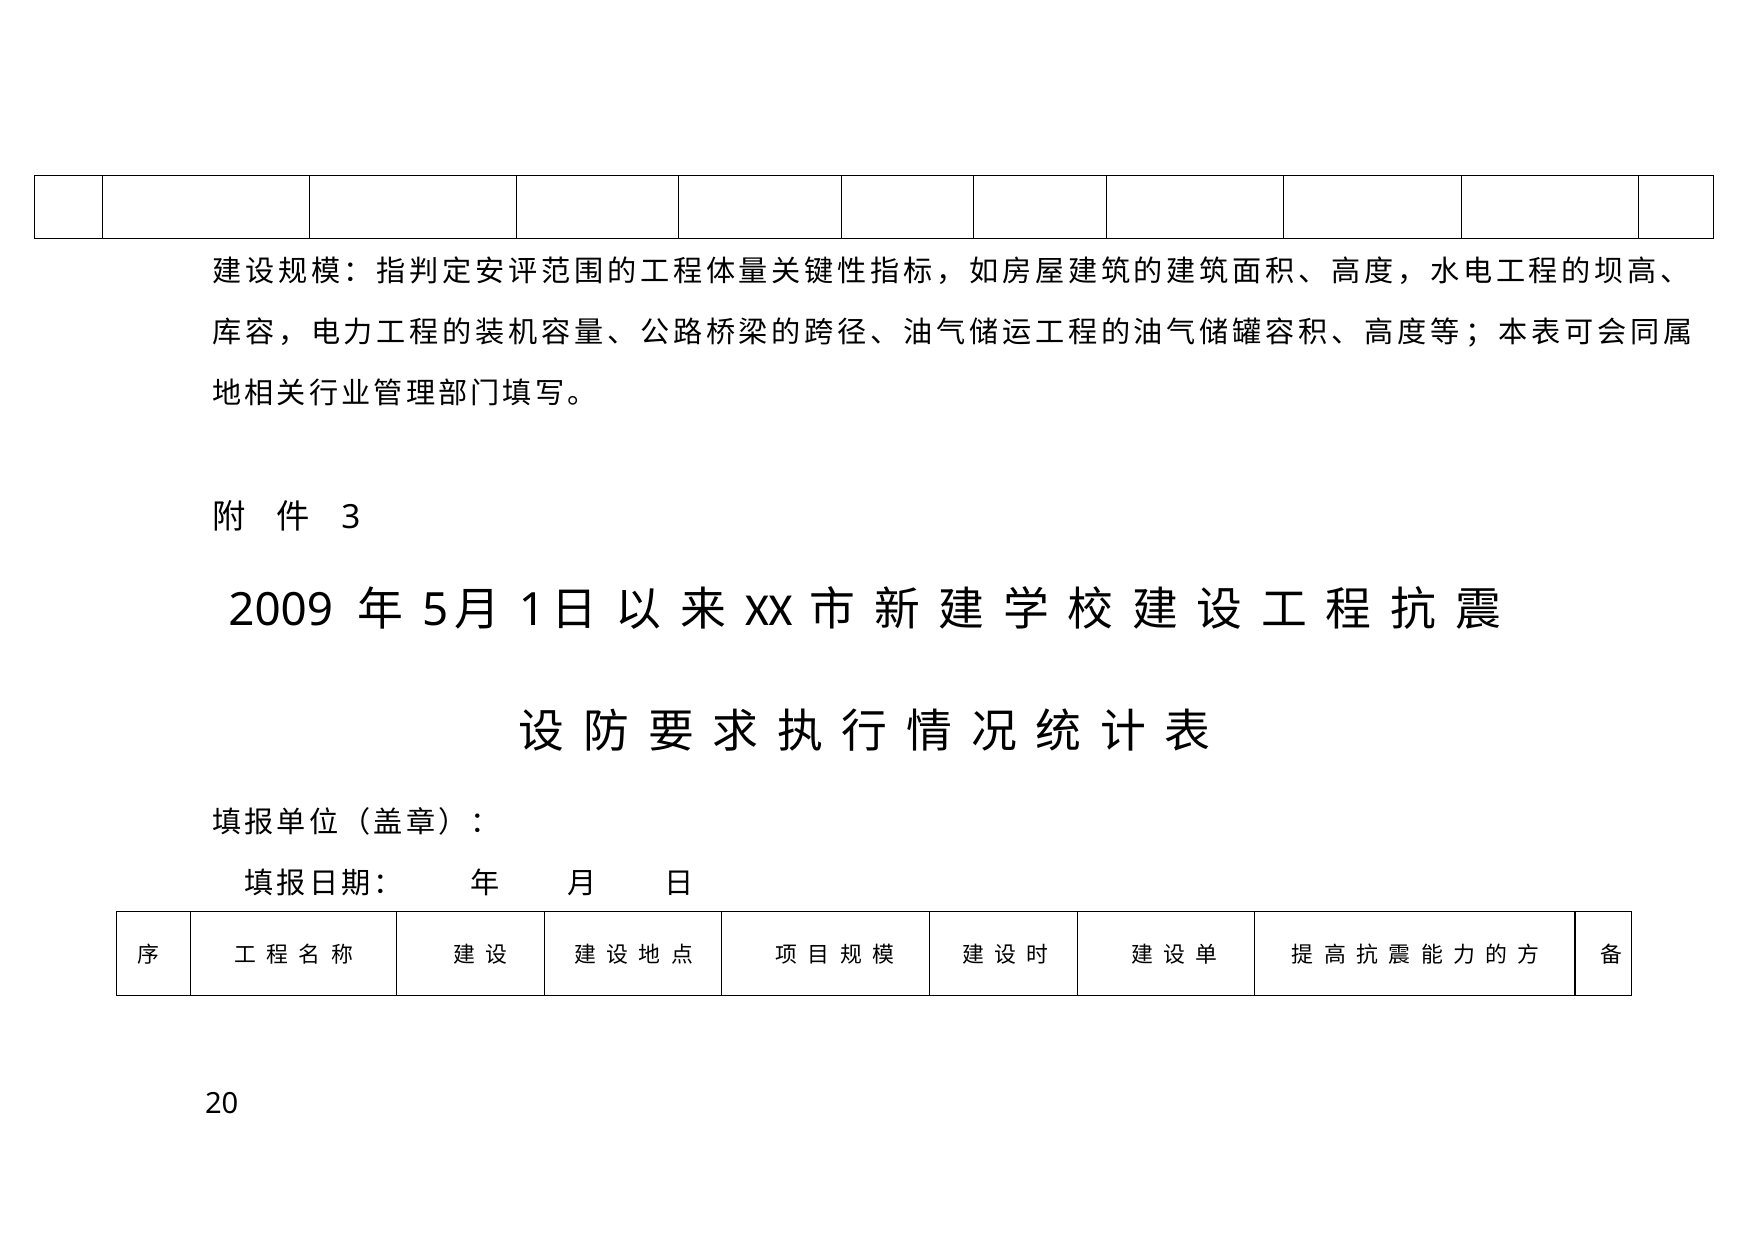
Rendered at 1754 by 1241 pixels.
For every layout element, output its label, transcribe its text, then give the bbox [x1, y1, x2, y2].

table_cell [1284, 176, 1461, 237]
text 建设规模：指判定安评范围的工程体量关键性指标，如房屋建筑的建筑面积、高度，水电工程的坝高、库容，电力工程的装机容量、公路桥梁的跨径、油气储运工程的油气储罐容积、高度等；本表可会同属地相关行业管理部门填写。 [64, 239, 1696, 422]
table_cell [35, 176, 102, 237]
table_header 项目规模 [722, 912, 929, 995]
text 附件3 [212, 483, 1536, 544]
table_header 提高抗震能力的方式 [1255, 912, 1574, 995]
table_header 工程名称 [191, 912, 396, 995]
table_header 建设单位联系人及联系电话 [1078, 912, 1254, 995]
table_header 备注 [1576, 912, 1631, 995]
table_cell [974, 176, 1106, 237]
table_cell [1639, 176, 1713, 237]
table_cell [1107, 176, 1283, 237]
table_cell [310, 176, 516, 237]
table_cell [842, 176, 973, 237]
text 2009年5月1日以来XX市新建学校建设工程抗震设防要求执行情况统计表 [212, 544, 1536, 789]
table_header 建设地点 [545, 912, 721, 995]
table_cell [679, 176, 841, 237]
table_header 建设单位 [397, 912, 544, 995]
table_cell [103, 176, 309, 237]
table_header 序号 [117, 912, 190, 995]
text 填报单位（盖章）： 填报日期： 年 月 日 [138, 789, 1607, 911]
table_cell [1462, 176, 1638, 237]
table_header 建设时间 [930, 912, 1077, 995]
table_cell [517, 176, 678, 237]
